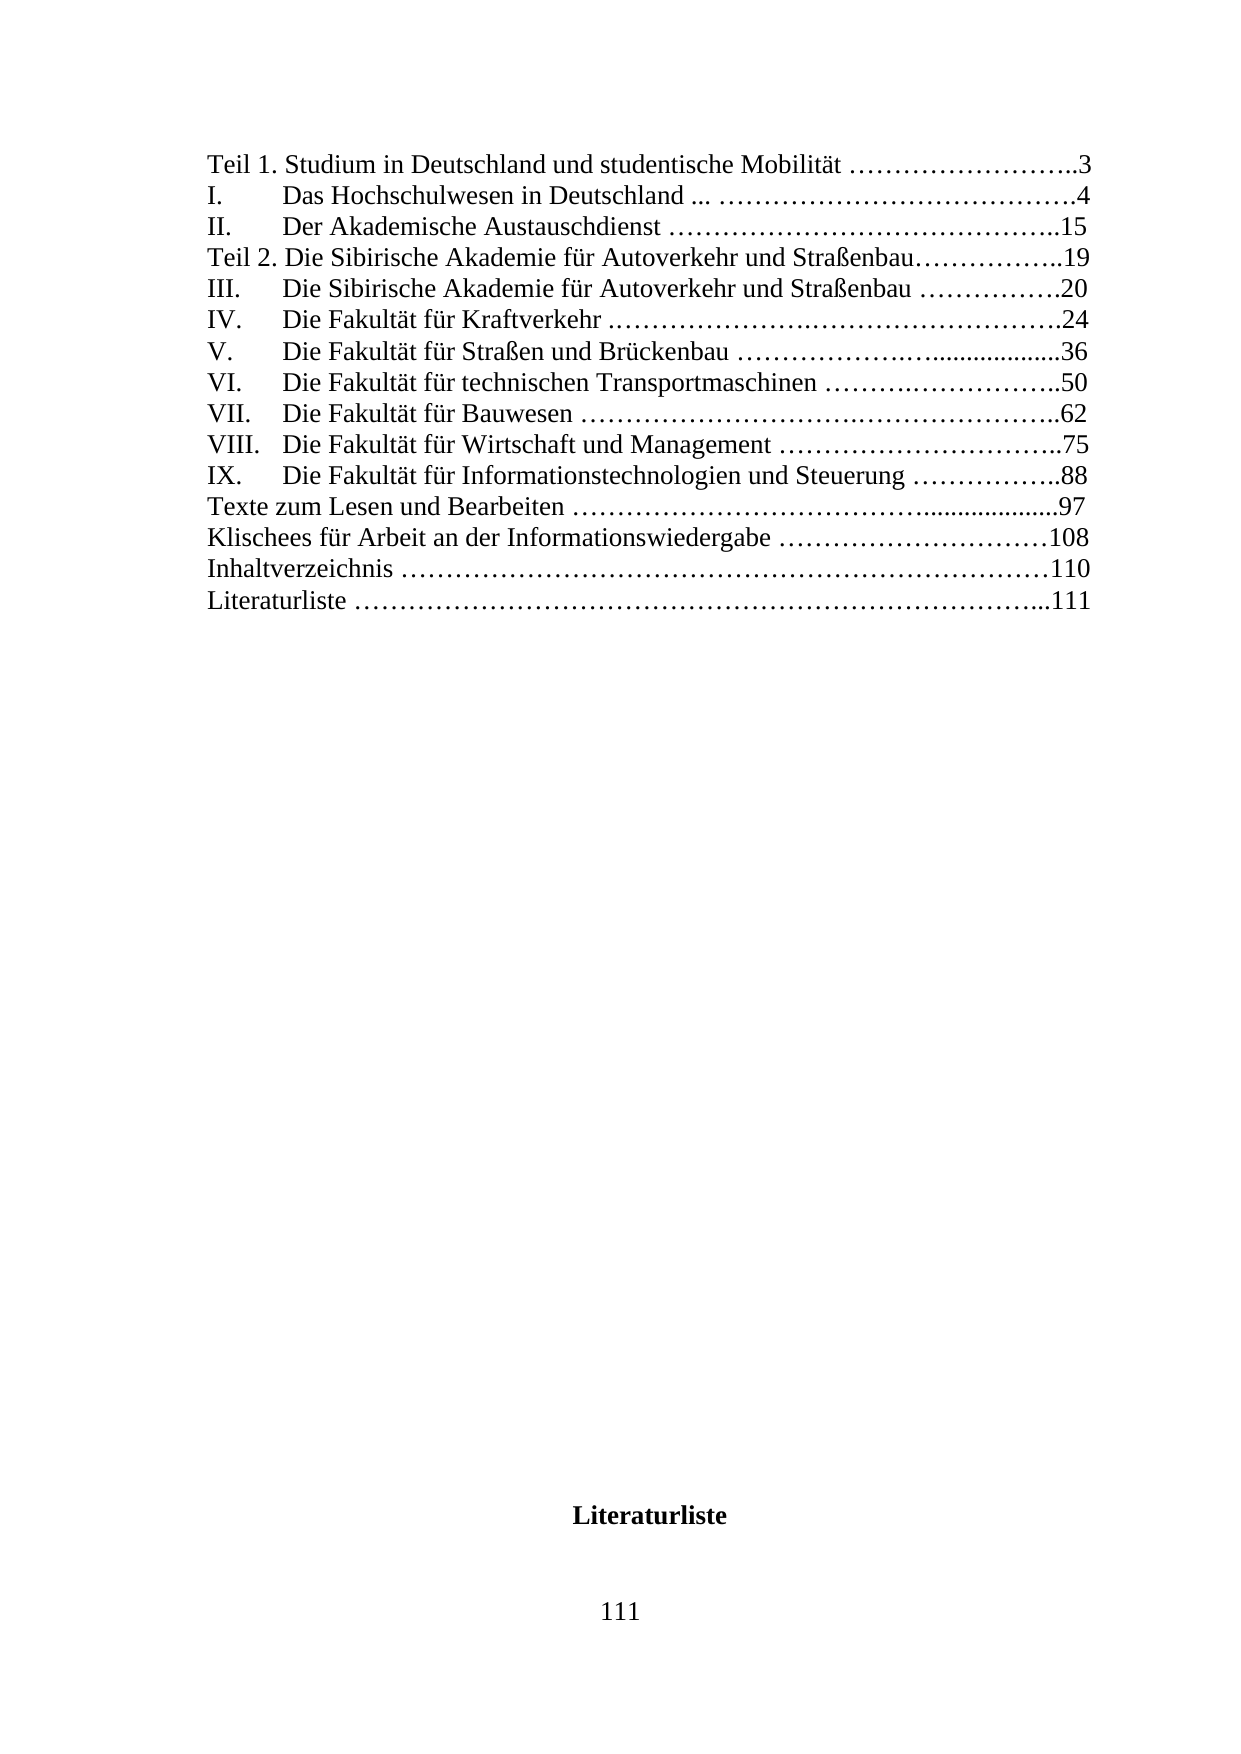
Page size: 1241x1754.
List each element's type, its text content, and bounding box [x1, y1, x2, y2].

text I. Das Hochschulwesen in Deutschland ... ………………………………….4 [148, 179, 1092, 210]
text Literaturliste [148, 1499, 1092, 1530]
text Texte zum Lesen und Bearbeiten …………………………………....................97 [148, 490, 1092, 521]
text VIII. Die Fakultät für Wirtschaft und Management …………………………..75 [148, 428, 1092, 459]
text Literaturliste …………………………………………………………………...111 [148, 584, 1092, 615]
text II. Der Akademische Austauschdienst ……………………………………..15 [148, 210, 1092, 241]
text Inhaltverzeichnis ………………………………………………………………110 [148, 553, 1092, 584]
text IV. Die Fakultät für Kraftverkehr .………………….……………………….24 [148, 303, 1092, 334]
text III. Die Sibirische Akademie für Autoverkehr und Straßenbau …………….20 [148, 272, 1092, 303]
text IX. Die Fakultät für Informationstechnologien und Steuerung ……………..88 [148, 459, 1092, 490]
text VII. Die Fakultät für Bauwesen ………………………….…………………..62 [148, 397, 1092, 428]
text Teil 1. Studium in Deutschland und studentische Mobilität ……………………..3 [148, 148, 1092, 179]
text V. Die Fakultät für Straßen und Brückenbau ……………….…...................36 [148, 334, 1092, 366]
text Teil 2. Die Sibirische Akademie für Autoverkehr und Straßenbau……………..19 [148, 241, 1092, 272]
text VI. Die Fakultät für technischen Transportmaschinen ……….……………..50 [148, 366, 1092, 397]
text Klischees für Arbeit an der Informationswiedergabe …………………………108 [148, 521, 1092, 553]
